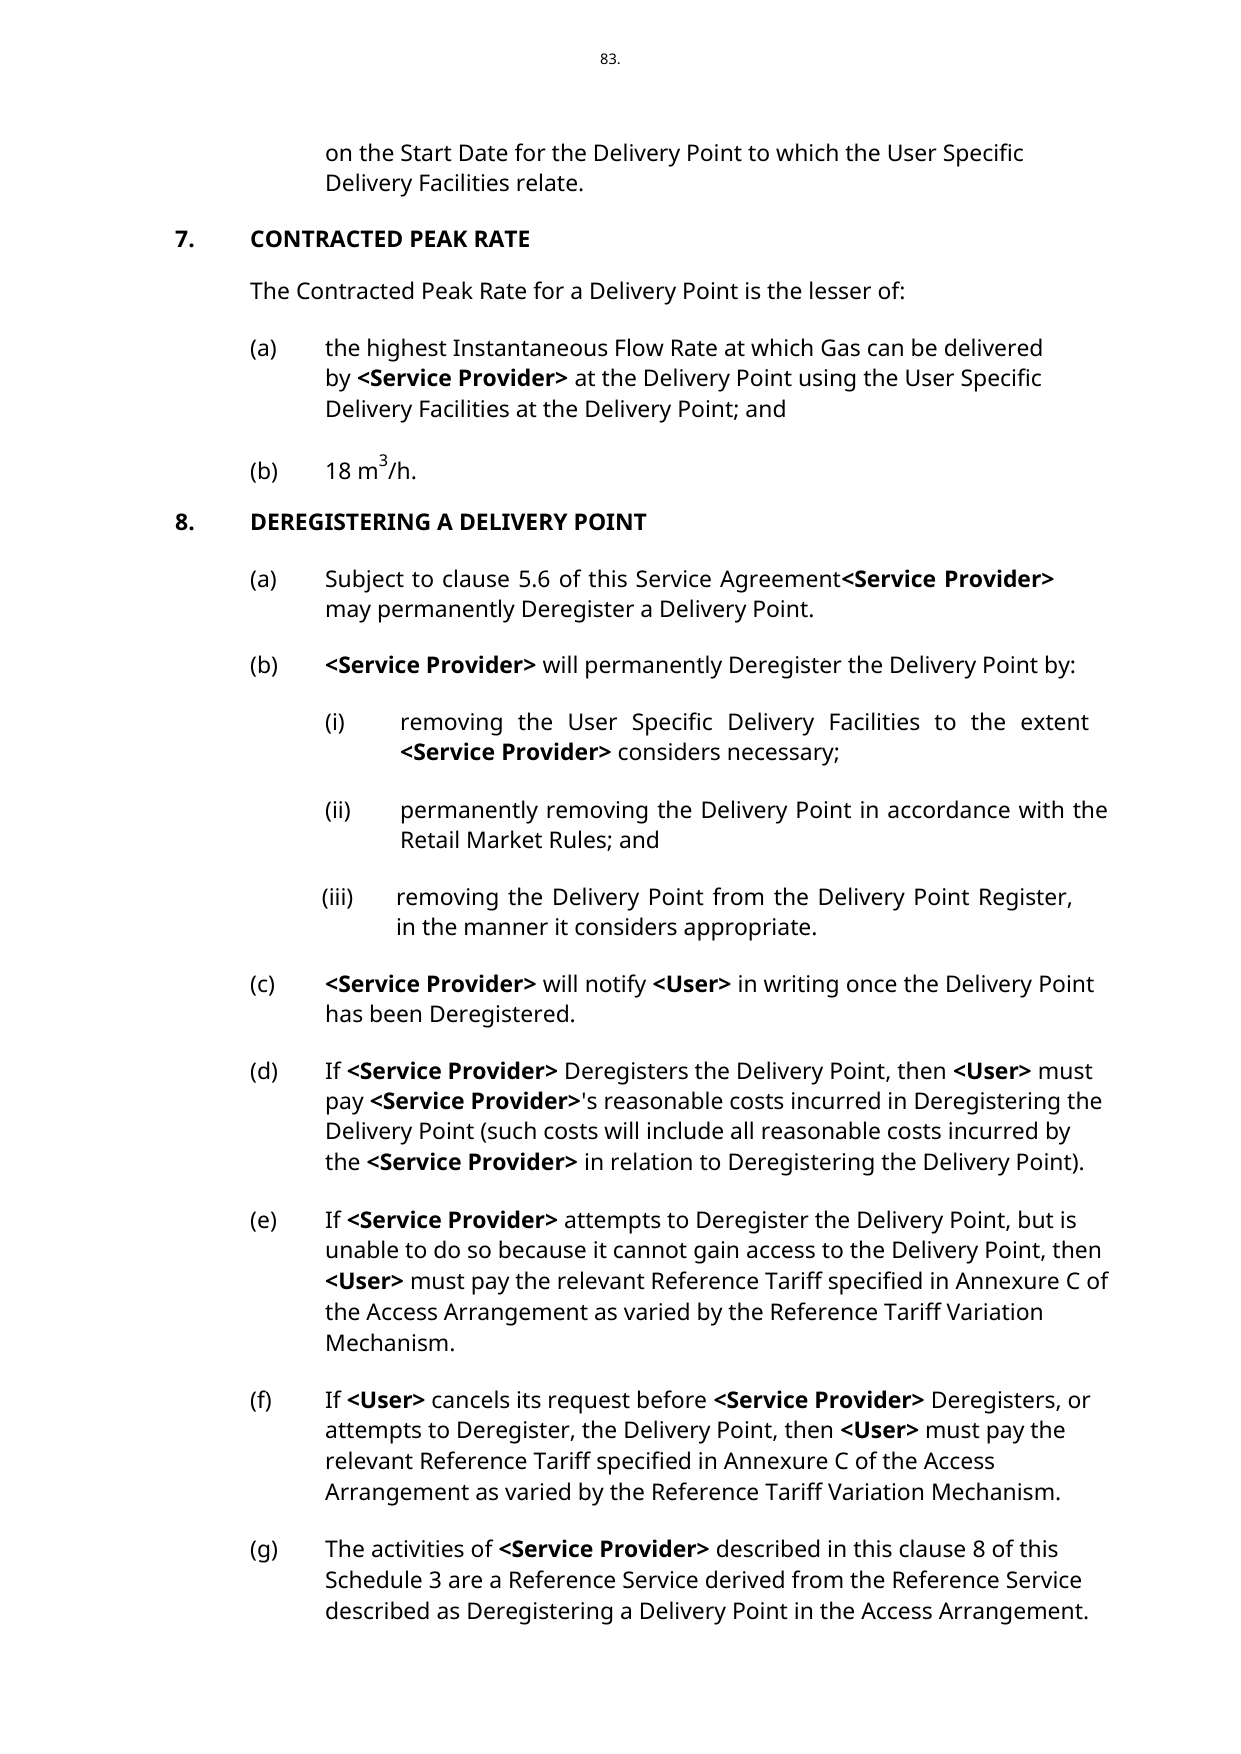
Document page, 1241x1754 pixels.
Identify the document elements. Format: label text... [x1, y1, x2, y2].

list DEREGISTERING A DELIVERY POINT [175, 506, 1126, 537]
list If <Service Provider> attempts to Deregister the Delivery Point, but is unable to do so because it cannot gain access to the Delivery Point, then <User> must pay the relevant Reference Tariff specified in Annexure C of the Access Arrangement as varied by the Reference Tariff Variation Mechanism. [250, 1203, 1126, 1358]
text 83. [600, 49, 1126, 69]
list If <User> cancels its request before <Service Provider> Deregisters, or attempts to Deregister, the Delivery Point, then <User> must pay the relevant Reference Tariff specified in Annexure C of the Access Arrangement as varied by the Reference Tariff Variation Mechanism. [250, 1383, 1117, 1507]
list <Service Provider> will permanently Deregister the Delivery Point by: [250, 649, 1126, 680]
list removing the Delivery Point from the Delivery Point Register, in the manner it considers appropriate. [322, 881, 1073, 942]
text on the Start Date for the Delivery Point to which the User Specific Delivery Facilities relate. [325, 137, 1073, 198]
list CONTRACTED PEAK RATE [175, 223, 1126, 254]
list If <Service Provider> Deregisters the Delivery Point, then <User> must pay <Service Provider>'s reasonable costs incurred in Deregistering the Delivery Point (such costs will include all reasonable costs incurred by the <Service Provider> in relation to Deregistering the Delivery Point). [250, 1055, 1109, 1177]
list <Service Provider> will notify <User> in writing once the Delivery Point has been Deregistered. [250, 967, 1094, 1029]
list Subject to clause 5.6 of this Service Agreement<Service Provider> may permanently Deregister a Delivery Point. [250, 563, 1055, 624]
list The activities of <Service Provider> described in this clause 8 of this Schedule 3 are a Reference Service derived from the Reference Service described as Deregistering a Delivery Point in the Access Arrangement. [250, 1533, 1126, 1626]
list permanently removing the Delivery Point in accordance with the Retail Market Rules; and [325, 793, 1109, 855]
list the highest Instantaneous Flow Rate at which Gas can be delivered by <Service Provider> at the Delivery Point using the User Specific Delivery Facilities at the Delivery Point; and [250, 332, 1073, 424]
list 18 m3/h. [250, 449, 1126, 488]
list removing the User Specific Delivery Facilities to the extent <Service Provider> considers necessary; [325, 706, 1090, 767]
text The Contracted Peak Rate for a Delivery Point is the lesser of: [250, 275, 1126, 306]
